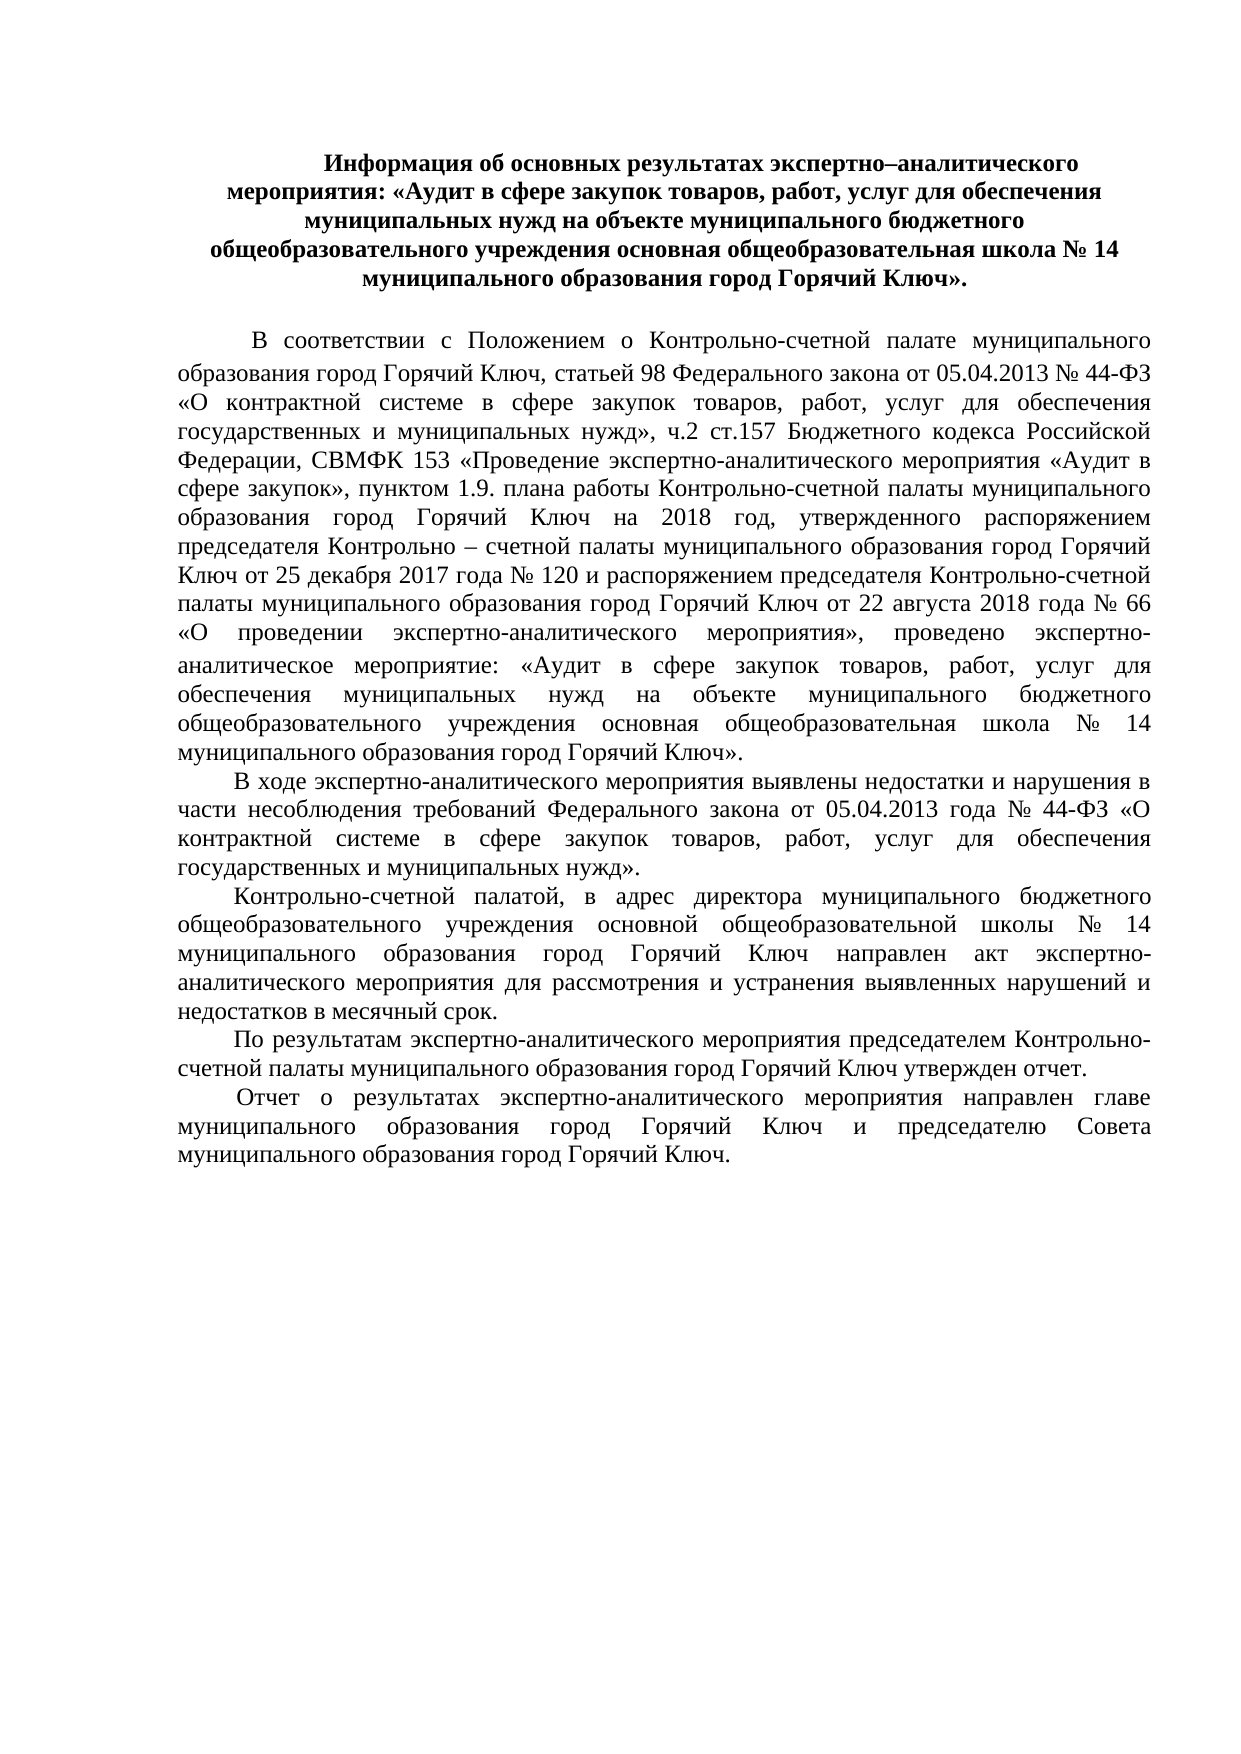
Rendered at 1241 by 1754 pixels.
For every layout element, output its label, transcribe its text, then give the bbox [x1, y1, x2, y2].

text В соответствии с Положением о Контрольно-счетной палате муниципального образования город Горячий Ключ, статьей 98 Федерального закона от 05.04.2013 № 44-ФЗ «О контрактной системе в сфере закупок товаров, работ, услуг для обеспечения государственных и муниципальных нужд», ч.2 ст.157 Бюджетного кодекса Российской Федерации, СВМФК 153 «Проведение экспертно-аналитического мероприятия «Аудит в сфере закупок», пунктом 1.9. плана работы Контрольно-счетной палаты муниципального образования город Горячий Ключ на 2018 год, утвержденного распоряжением председателя Контрольно – счетной палаты муниципального образования город Горячий Ключ от 25 декабря 2017 года № 120 и распоряжением председателя Контрольно-счетной палаты муниципального образования город Горячий Ключ от 22 августа 2018 года № 66 «О проведении экспертно-аналитического мероприятия», проведено экспертно-аналитическое мероприятие: «Аудит в сфере закупок товаров, работ, услуг для обеспечения муниципальных нужд на объекте муниципального бюджетного общеобразовательного учреждения основная общеобразовательная школа № 14 муниципального образования город Горячий Ключ». [177, 325, 1152, 766]
text Информация об основных результатах экспертно–аналитического мероприятия: «Аудит в сфере закупок товаров, работ, услуг для обеспечения муниципальных нужд на объекте муниципального бюджетного общеобразовательного учреждения основная общеобразовательная школа № 14 муниципального образования город Горячий Ключ». [177, 148, 1152, 291]
text Контрольно-счетной палатой, в адрес директора муниципального бюджетного общеобразовательного учреждения основной общеобразовательной школы № 14 муниципального образования город Горячий Ключ направлен акт экспертно-аналитического мероприятия для рассмотрения и устранения выявленных нарушений и недостатков в месячный срок. [177, 881, 1152, 1024]
text Отчет о результатах экспертно-аналитического мероприятия направлен главе муниципального образования город Горячий Ключ и председателю Совета муниципального образования город Горячий Ключ. [177, 1082, 1152, 1168]
text По результатам экспертно-аналитического мероприятия председателем Контрольно-счетной палаты муниципального образования город Горячий Ключ утвержден отчет. [177, 1024, 1152, 1082]
text В ходе экспертно-аналитического мероприятия выявлены недостатки и нарушения в части несоблюдения требований Федерального закона от 05.04.2013 года № 44-ФЗ «О контрактной системе в сфере закупок товаров, работ, услуг для обеспечения государственных и муниципальных нужд». [177, 766, 1152, 881]
